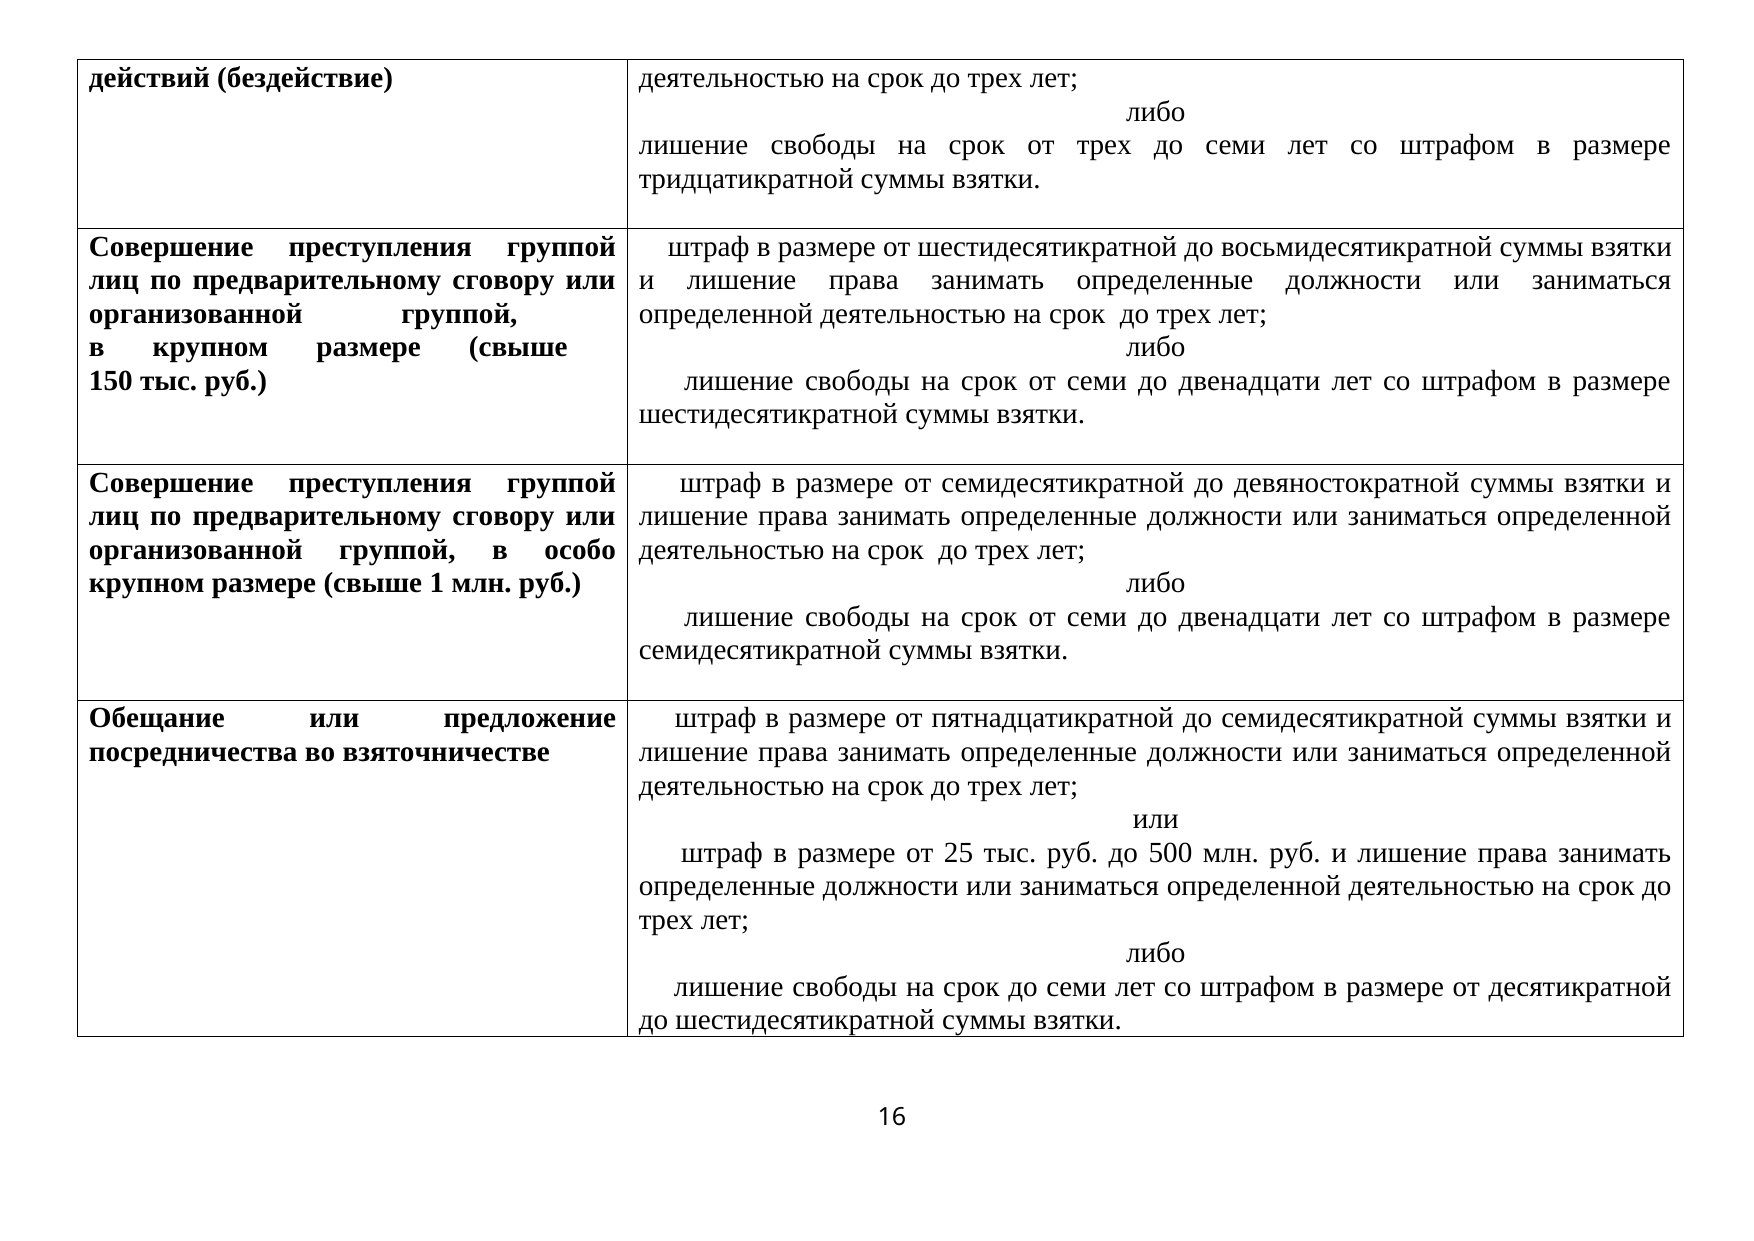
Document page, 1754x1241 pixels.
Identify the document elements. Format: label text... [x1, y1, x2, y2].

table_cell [78, 60, 627, 228]
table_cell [628, 60, 1683, 228]
table_cell штраф в размере от пятнадцатикратной до семидесятикратной суммы взятки и лишение права занимать определенные должности или заниматься определенной деятельностью на срок до трех лет; или штраф в размере от 25 тыс. руб. до 500 млн. руб. и лишение права занимать определенные должности или заниматься определенной деятельностью на срок до трех лет; либо лишение свободы на срок до семи лет со штрафом в размере от десятикратной до шестидесятикратной суммы взятки. [628, 701, 1683, 1036]
table_cell Обещание или предложение посредничества во взяточничестве [78, 701, 627, 1036]
table_cell штраф в размере от семидесятикратной до девяностократной суммы взятки и лишение права занимать определенные должности или заниматься определенной деятельностью на срок до трех лет; либо лишение свободы на срок от семи до двенадцати лет со штрафом в размере семидесятикратной суммы взятки. [628, 465, 1683, 699]
table_cell штраф в размере от шестидесятикратной до восьмидесятикратной суммы взятки и лишение права занимать определенные должности или заниматься определенной деятельностью на срок до трех лет; либо лишение свободы на срок от семи до двенадцати лет со штрафом в размере шестидесятикратной суммы взятки. [628, 229, 1683, 464]
table_cell Совершение преступления группой лиц по предварительному сговору или организованной группой, в особо крупном размере (свыше 1 млн. руб.) [78, 465, 627, 699]
table_cell Совершение преступления группой лиц по предварительному сговору или организованной группой, в крупном размере (свыше 150 тыс. руб.) [78, 229, 627, 464]
